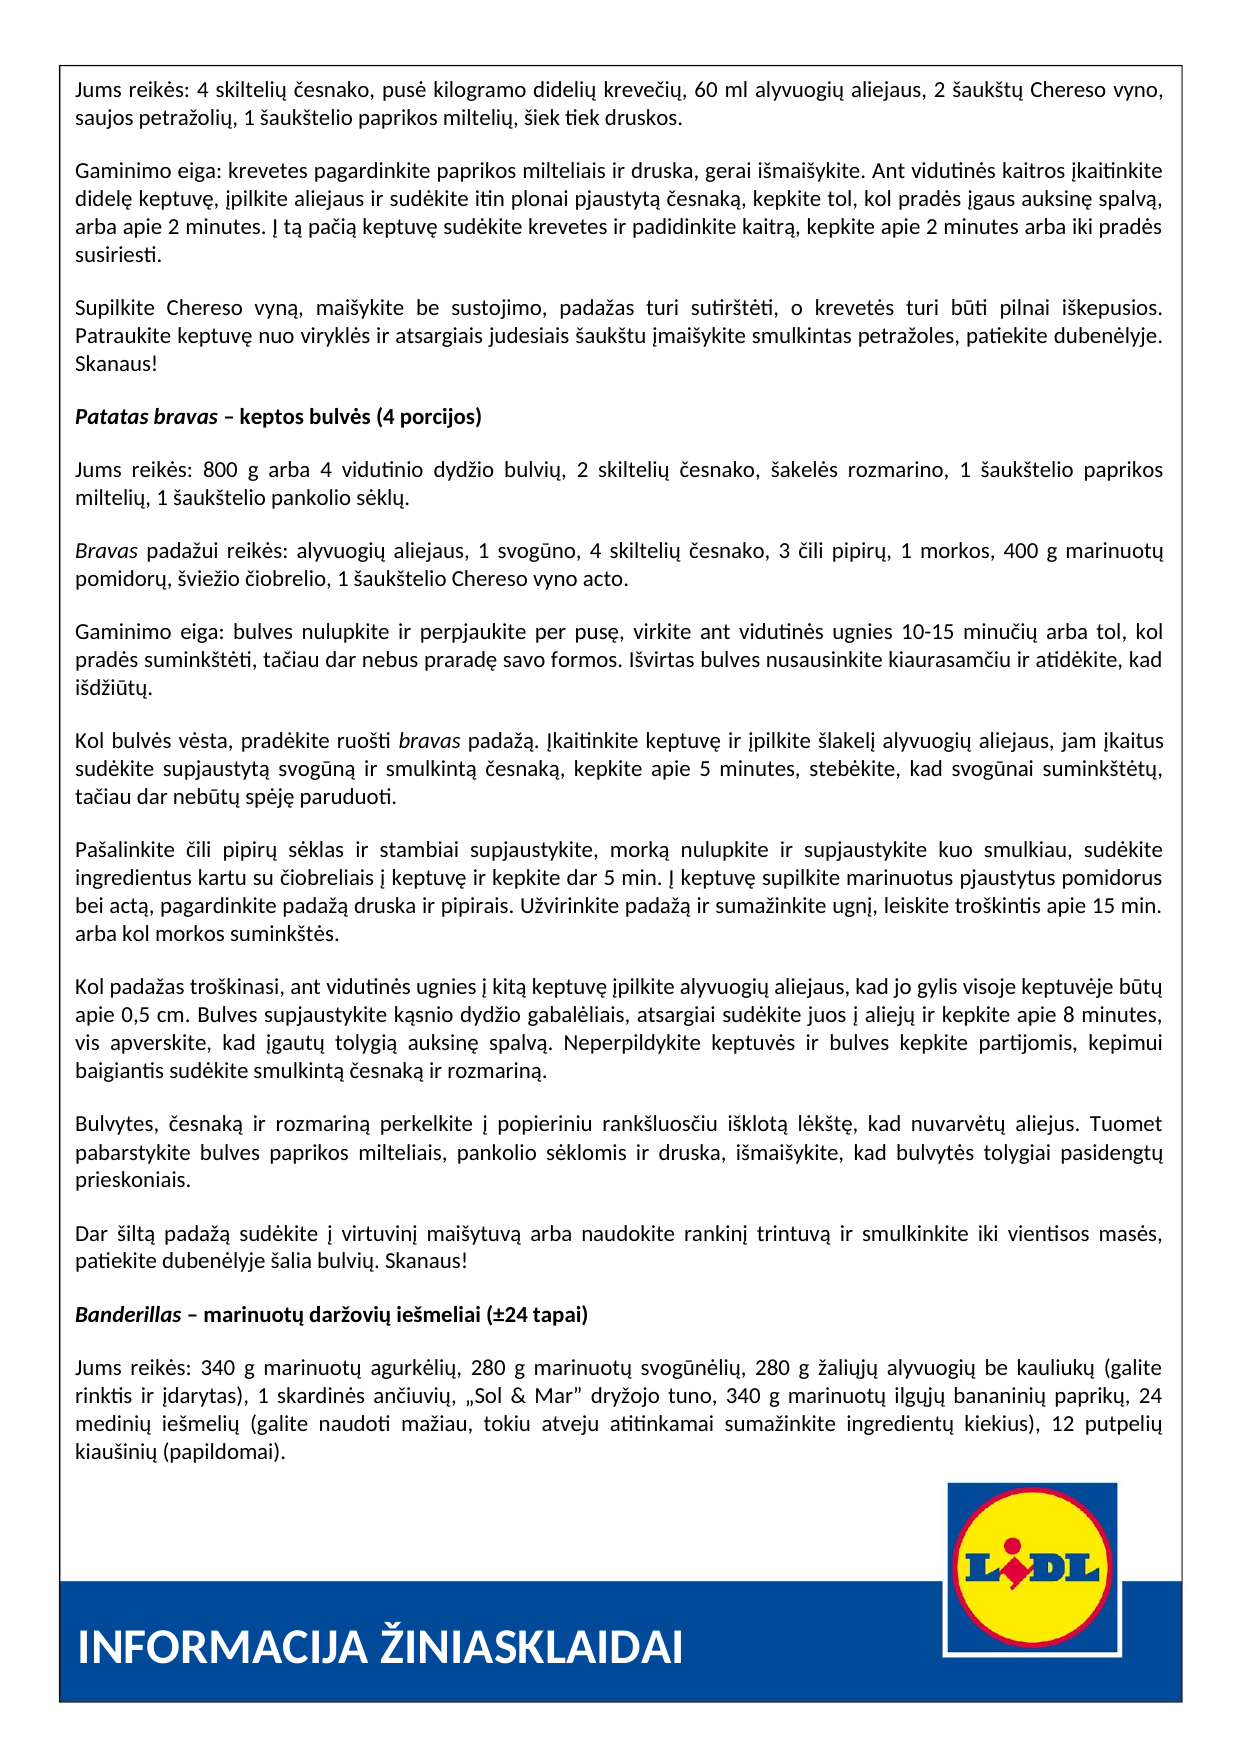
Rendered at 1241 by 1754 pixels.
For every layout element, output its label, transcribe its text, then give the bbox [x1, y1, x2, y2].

text Bravas padažui reikės: alyvuogių aliejaus, 1 svogūno, 4 skiltelių česnako, 3 čili pipirų, 1 morkos, 400 g marinuotų pomidorų, šviežio čiobrelio, 1 šaukštelio Chereso vyno acto. [75, 536, 1165, 592]
picture [0, 6, 1241, 1754]
text Kol padažas troškinasi, ant vidutinės ugnies į kitą keptuvę įpilkite alyvuogių aliejaus, kad jo gylis visoje keptuvėje būtų apie 0,5 cm. Bulves supjaustykite kąsnio dydžio gabalėliais, atsargiai sudėkite juos į aliejų ir kepkite apie 8 minutes, vis apverskite, kad įgautų tolygią auksinę spalvą. Neperpildykite keptuvės ir bulves kepkite partijomis, kepimui baigiantis sudėkite smulkintą česnaką ir rozmariną. [75, 972, 1165, 1084]
text Jums reikės: 4 skiltelių česnako, pusė kilogramo didelių krevečių, 60 ml alyvuogių aliejaus, 2 šaukštų Chereso vyno, saujos petražolių, 1 šaukštelio paprikos miltelių, šiek tiek druskos. [75, 75, 1165, 131]
text Gaminimo eiga: krevetes pagardinkite paprikos milteliais ir druska, gerai išmaišykite. Ant vidutinės kaitros įkaitinkite didelę keptuvę, įpilkite aliejaus ir sudėkite itin plonai pjaustytą česnaką, kepkite tol, kol pradės įgaus auksinę spalvą, arba apie 2 minutes. Į tą pačią keptuvę sudėkite krevetes ir padidinkite kaitrą, kepkite apie 2 minutes arba iki pradės susiriesti. [75, 156, 1165, 268]
text Banderillas – marinuotų daržovių iešmeliai (±24 tapai) [75, 1300, 1165, 1328]
text Gaminimo eiga: bulves nulupkite ir perpjaukite per pusę, virkite ant vidutinės ugnies 10-15 minučių arba tol, kol pradės suminkštėti, tačiau dar nebus praradę savo formos. Išvirtas bulves nusausinkite kiaurasamčiu ir atidėkite, kad išdžiūtų. [75, 617, 1165, 701]
text Dar šiltą padažą sudėkite į virtuvinį maišytuvą arba naudokite rankinį trintuvą ir smulkinkite iki vientisos masės, patiekite dubenėlyje šalia bulvių. Skanaus! [75, 1219, 1165, 1275]
text Bulvytes, česnaką ir rozmariną perkelkite į popieriniu rankšluosčiu išklotą lėkštę, kad nuvarvėtų aliejus. Tuomet pabarstykite bulves paprikos milteliais, pankolio sėklomis ir druska, išmaišykite, kad bulvytės tolygiai pasidengtų prieskoniais. [75, 1109, 1165, 1194]
text Jums reikės: 800 g arba 4 vidutinio dydžio bulvių, 2 skiltelių česnako, šakelės rozmarino, 1 šaukštelio paprikos miltelių, 1 šaukštelio pankolio sėklų. [75, 455, 1165, 511]
text Pašalinkite čili pipirų sėklas ir stambiai supjaustykite, morką nulupkite ir supjaustykite kuo smulkiau, sudėkite ingredientus kartu su čiobreliais į keptuvę ir kepkite dar 5 min. Į keptuvę supilkite marinuotus pjaustytus pomidorus bei actą, pagardinkite padažą druska ir pipirais. Užvirinkite padažą ir sumažinkite ugnį, leiskite troškintis apie 15 min. arba kol morkos suminkštės. [75, 835, 1165, 947]
text Kol bulvės vėsta, pradėkite ruošti bravas padažą. Įkaitinkite keptuvę ir įpilkite šlakelį alyvuogių aliejaus, jam įkaitus sudėkite supjaustytą svogūną ir smulkintą česnaką, kepkite apie 5 minutes, stebėkite, kad svogūnai suminkštėtų, tačiau dar nebūtų spėję paruduoti. [75, 726, 1165, 810]
text Patatas bravas – keptos bulvės (4 porcijos) [75, 402, 1165, 430]
text Supilkite Chereso vyną, maišykite be sustojimo, padažas turi sutirštėti, o krevetės turi būti pilnai iškepusios. Patraukite keptuvę nuo viryklės ir atsargiais judesiais šaukštu įmaišykite smulkintas petražoles, patiekite dubenėlyje. Skanaus! [75, 293, 1165, 377]
text Jums reikės: 340 g marinuotų agurkėlių, 280 g marinuotų svogūnėlių, 280 g žaliųjų alyvuogių be kauliukų (galite rinktis ir įdarytas), 1 skardinės ančiuvių, „Sol & Mar” dryžojo tuno, 340 g marinuotų ilgųjų bananinių paprikų, 24 medinių iešmelių (galite naudoti mažiau, tokiu atveju atitinkamai sumažinkite ingredientų kiekius), 12 putpelių kiaušinių (papildomai). [75, 1353, 1165, 1465]
